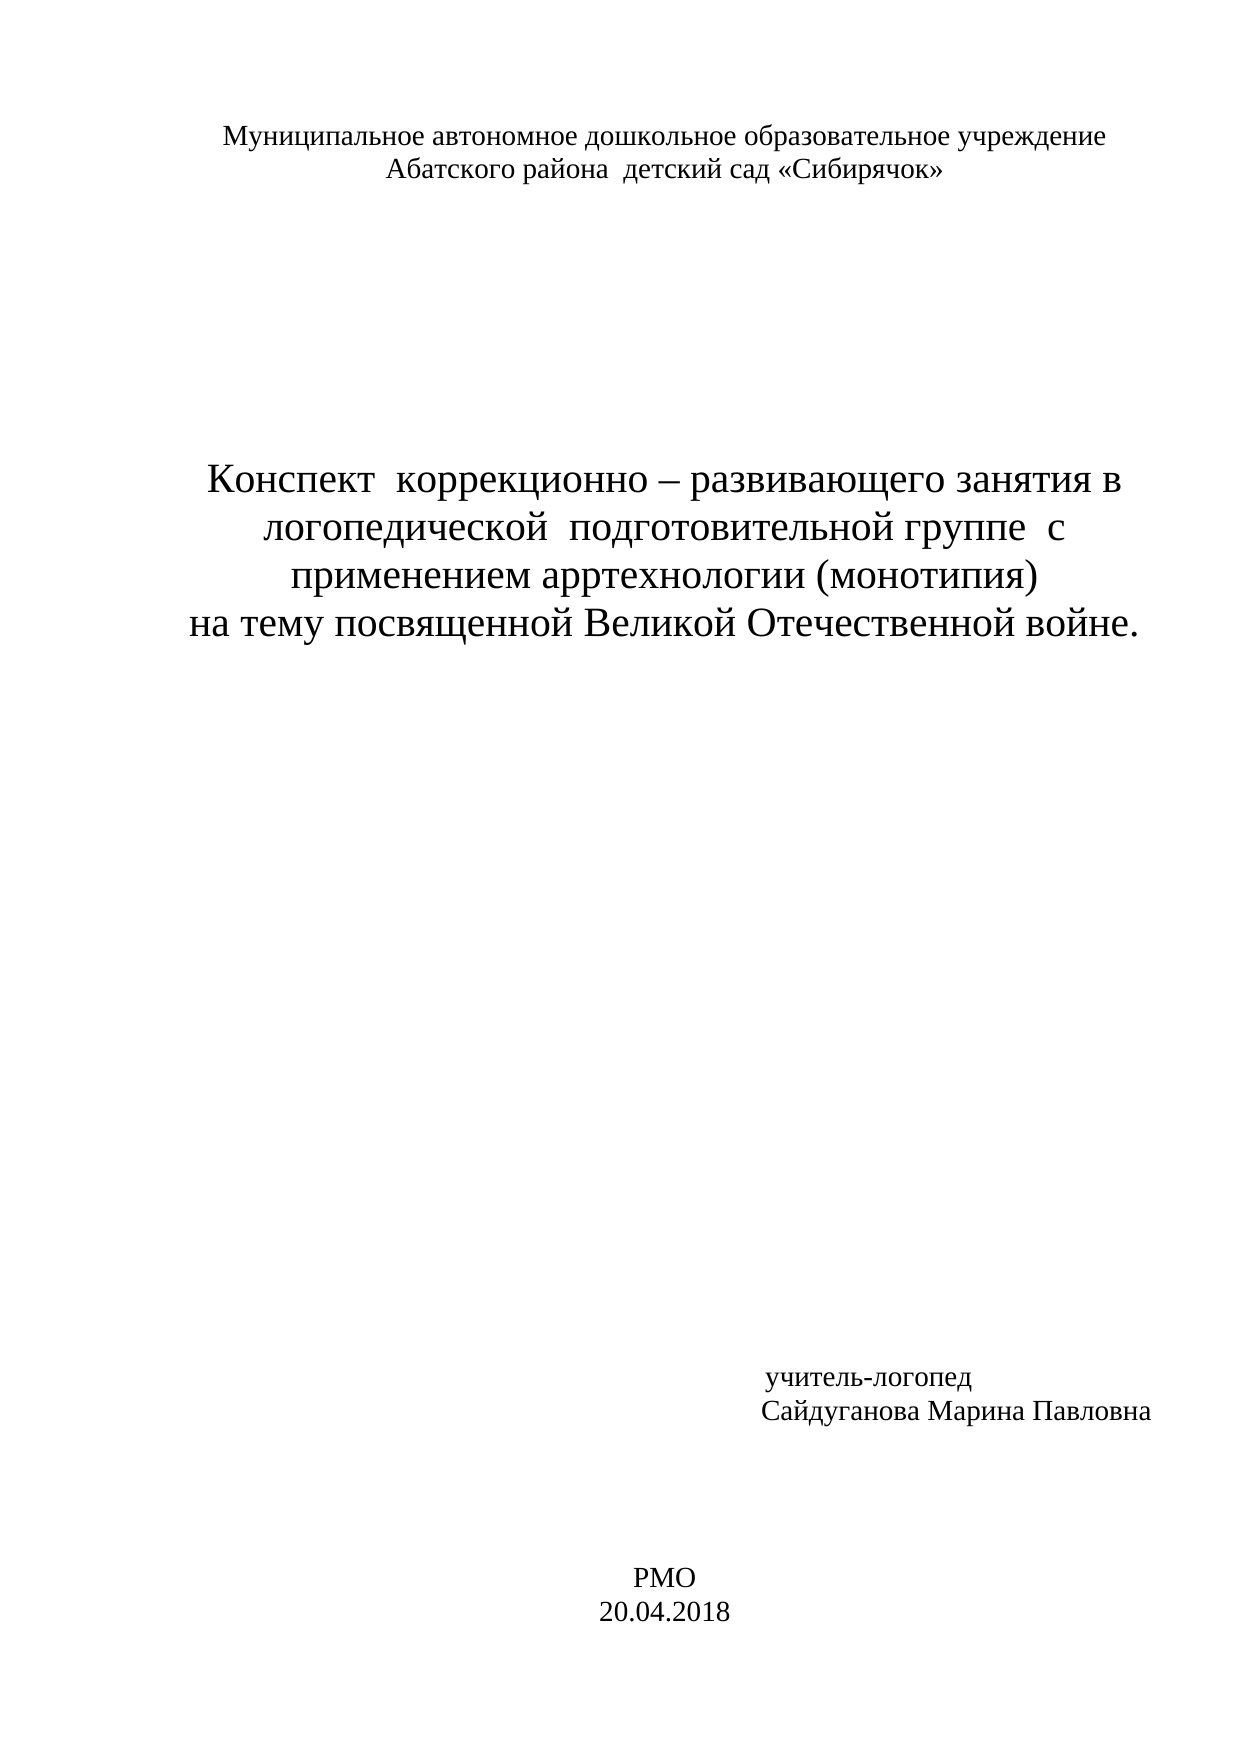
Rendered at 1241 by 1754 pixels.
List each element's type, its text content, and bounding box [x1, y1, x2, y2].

text на тему посвященной Великой Отечественной войне. [177, 597, 1152, 645]
text 20.04.2018 [177, 1594, 1152, 1627]
text РМО [177, 1560, 1152, 1594]
text Конспект коррекционно – развивающего занятия в логопедической подготовительной группе с применением арртехнологии (монотипия) [177, 453, 1152, 597]
text Сайдуганова Марина Павловна [177, 1393, 1152, 1426]
text учитель-логопед [177, 1359, 1152, 1393]
text Муниципальное автономное дошкольное образовательное учреждение Абатского района детский сад «Сибирячок» [177, 118, 1152, 185]
